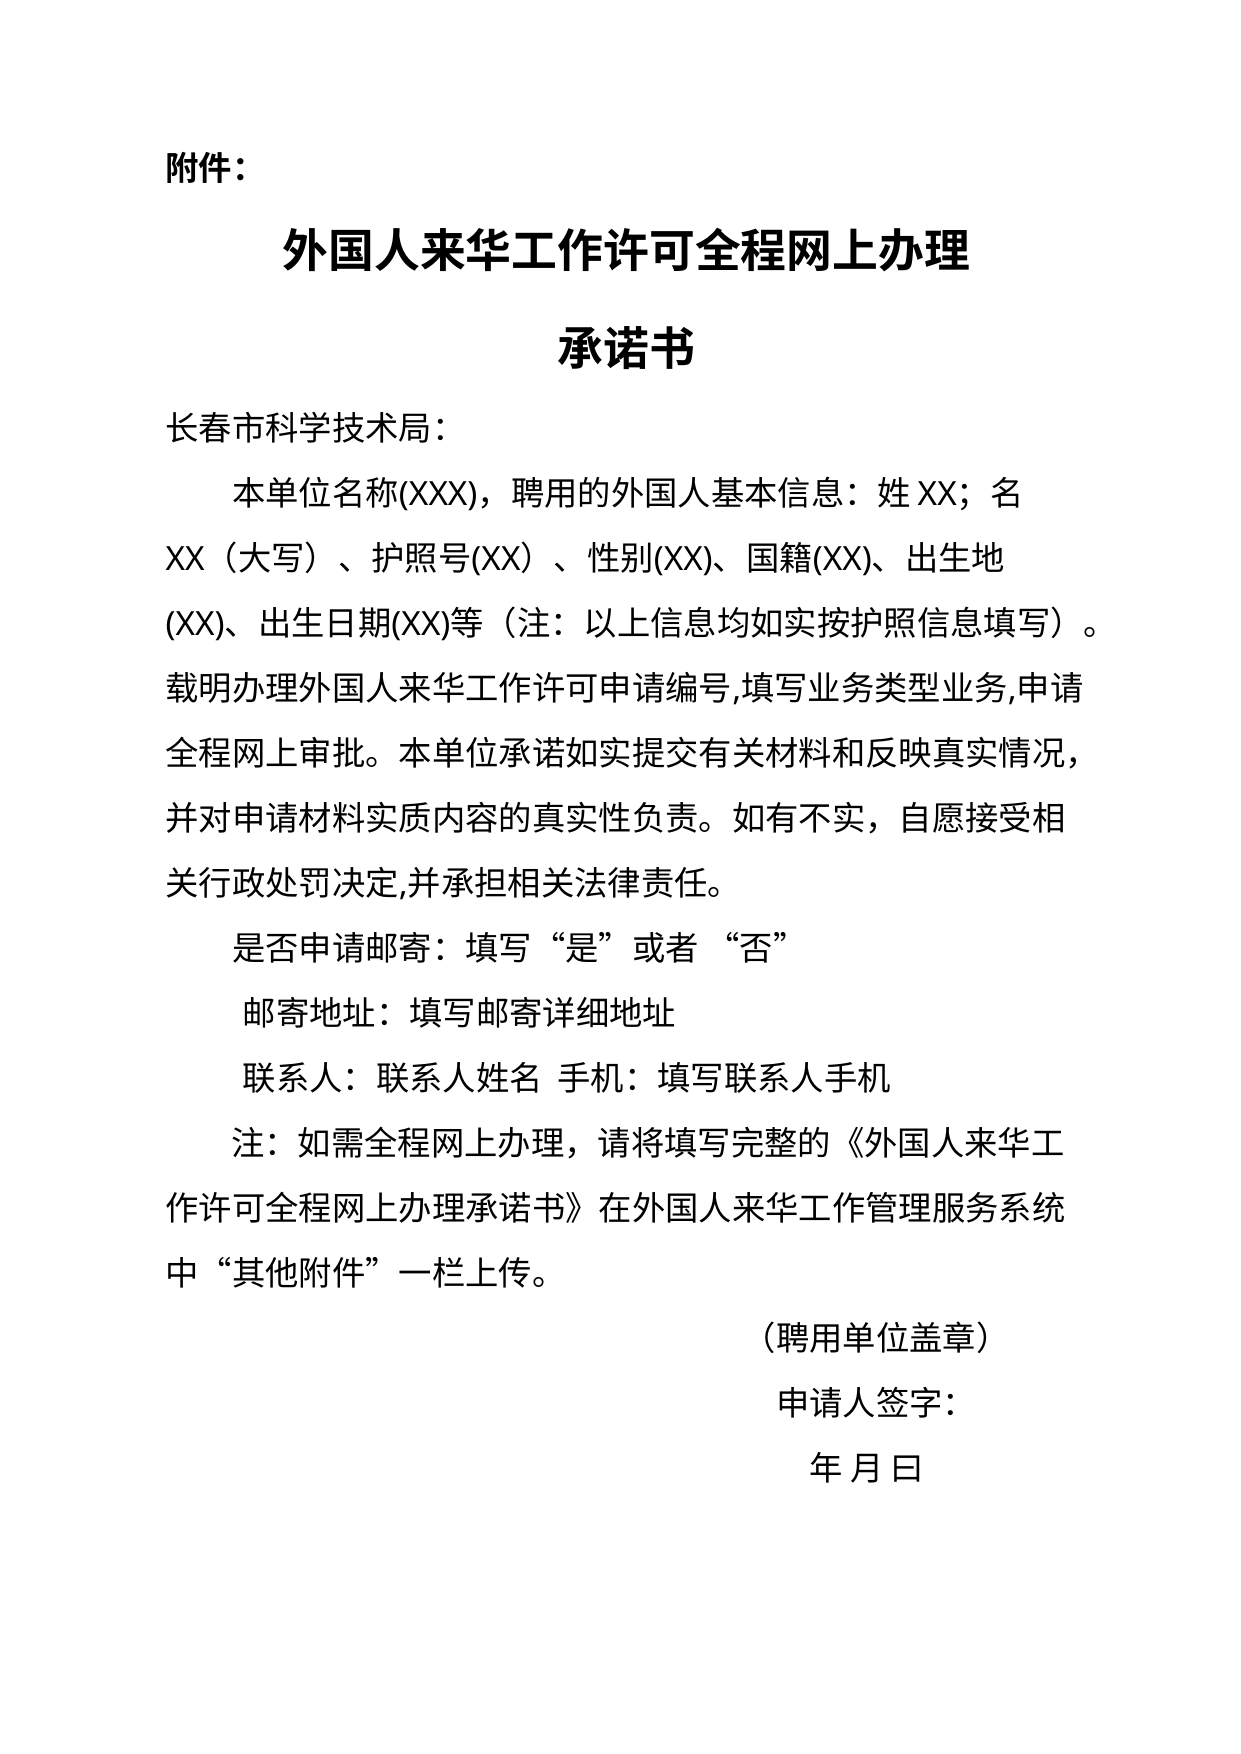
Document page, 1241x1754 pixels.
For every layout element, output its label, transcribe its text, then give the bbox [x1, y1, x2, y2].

text 年 月 曰 [209, 1434, 1087, 1499]
text 承诺书 [165, 296, 1087, 394]
text 外国人来华工作许可全程网上办理 [165, 199, 1087, 296]
text 邮寄地址：填写邮寄详细地址 [209, 979, 1087, 1044]
text 申请人签字： [209, 1369, 1087, 1434]
text 注：如需全程网上办理，请将填写完整的《外国人来华工作许可全程网上办理承诺书》在外国人来华工作管理服务系统中“其他附件”一栏上传。 [165, 1109, 1087, 1304]
text 是否申请邮寄：填写“是”或者 “否” [165, 914, 1087, 979]
text （聘用单位盖章） [209, 1304, 1087, 1369]
text 长春市科学技术局： [165, 394, 1087, 459]
text 联系人：联系人姓名 手机：填写联系人手机 [209, 1044, 1087, 1109]
text 本单位名称(XXX)，聘用的外国人基本信息：姓XX；名XX（大写）、护照号(XX）、性别(XX)、国籍(XX)、出生地(XX)、出生日期(XX)等（注：以上信息均如实按护照信息填写）。载明办理外国人来华工作许可申请编号,填写业务类型业务,申请全程网上审批。本单位承诺如实提交有关材料和反映真实情况，并对申请材料实质内容的真实性负责。如有不实，自愿接受相关行政处罚决定,并承担相关法律责任。 [165, 459, 1087, 914]
text 附件： [165, 134, 1087, 199]
